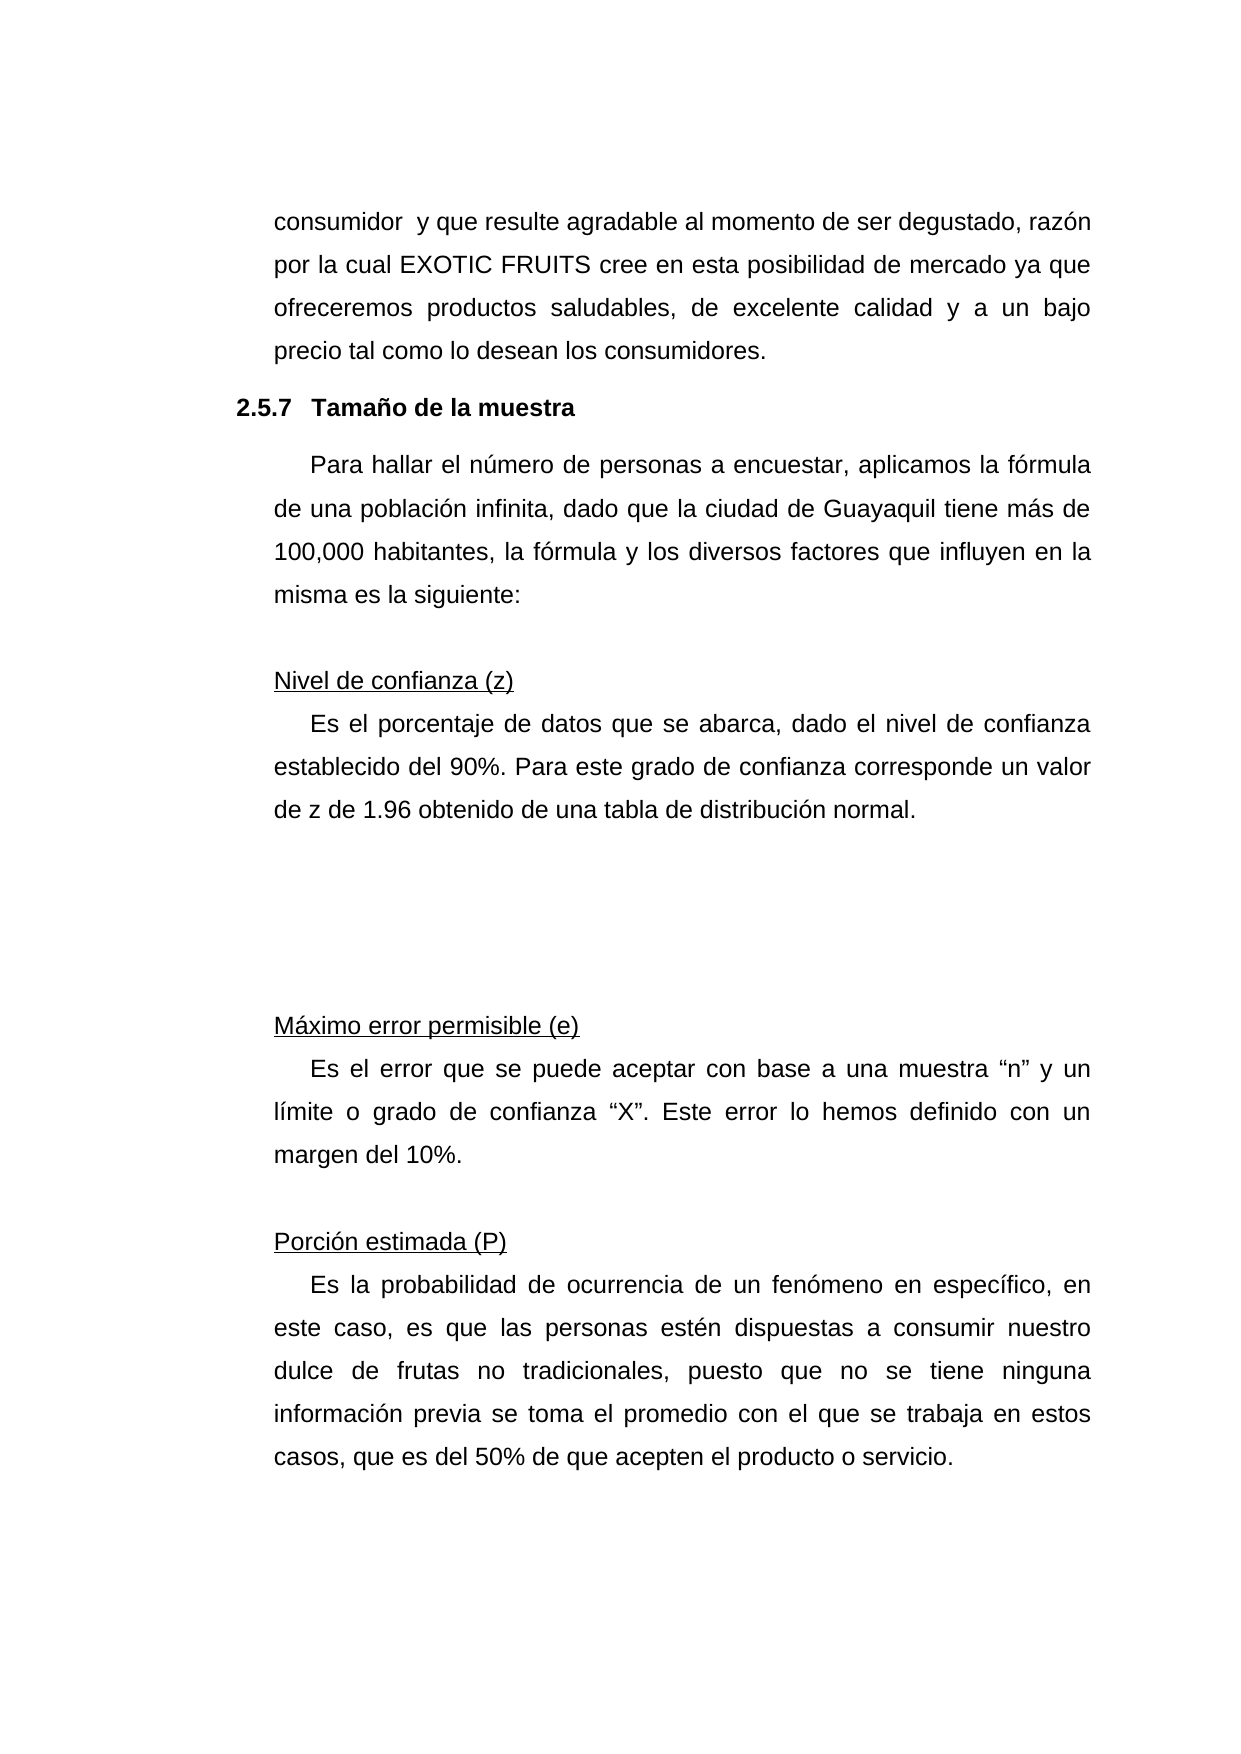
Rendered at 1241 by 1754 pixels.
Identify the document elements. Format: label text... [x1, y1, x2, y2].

list Tamaño de la muestra [236, 393, 1092, 422]
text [274, 207, 1092, 365]
text Es el porcentaje de datos que se abarca, dado el nivel de confianza establecido del 90%. Para este grado de confianza corresponde un valor de z de 1.96 obtenido de una tabla de distribución normal. [274, 709, 1092, 824]
text Para hallar el número de personas a encuestar, aplicamos la fórmula de una población infinita, dado que la ciudad de Guayaquil tiene más de 100,000 habitantes, la fórmula y los diversos factores que influyen en la misma es la siguiente: [274, 451, 1092, 609]
text Es la probabilidad de ocurrencia de un fenómeno en específico, en este caso, es que las personas estén dispuestas a consumir nuestro dulce de frutas no tradicionales, puesto que no se tiene ninguna información previa se toma el promedio con el que se trabaja en estos casos, que es del 50% de que acepten el producto o servicio. [274, 1270, 1092, 1471]
text Máximo error permisible (e) [274, 1011, 1092, 1040]
text Porción estimada (P) [274, 1227, 1092, 1256]
text Es el error que se puede aceptar con base a una muestra “n” y un límite o grado de confianza “X”. Este error lo hemos definido con un margen del 10%. [274, 1054, 1092, 1169]
text Nivel de confianza (z) [274, 666, 1092, 695]
